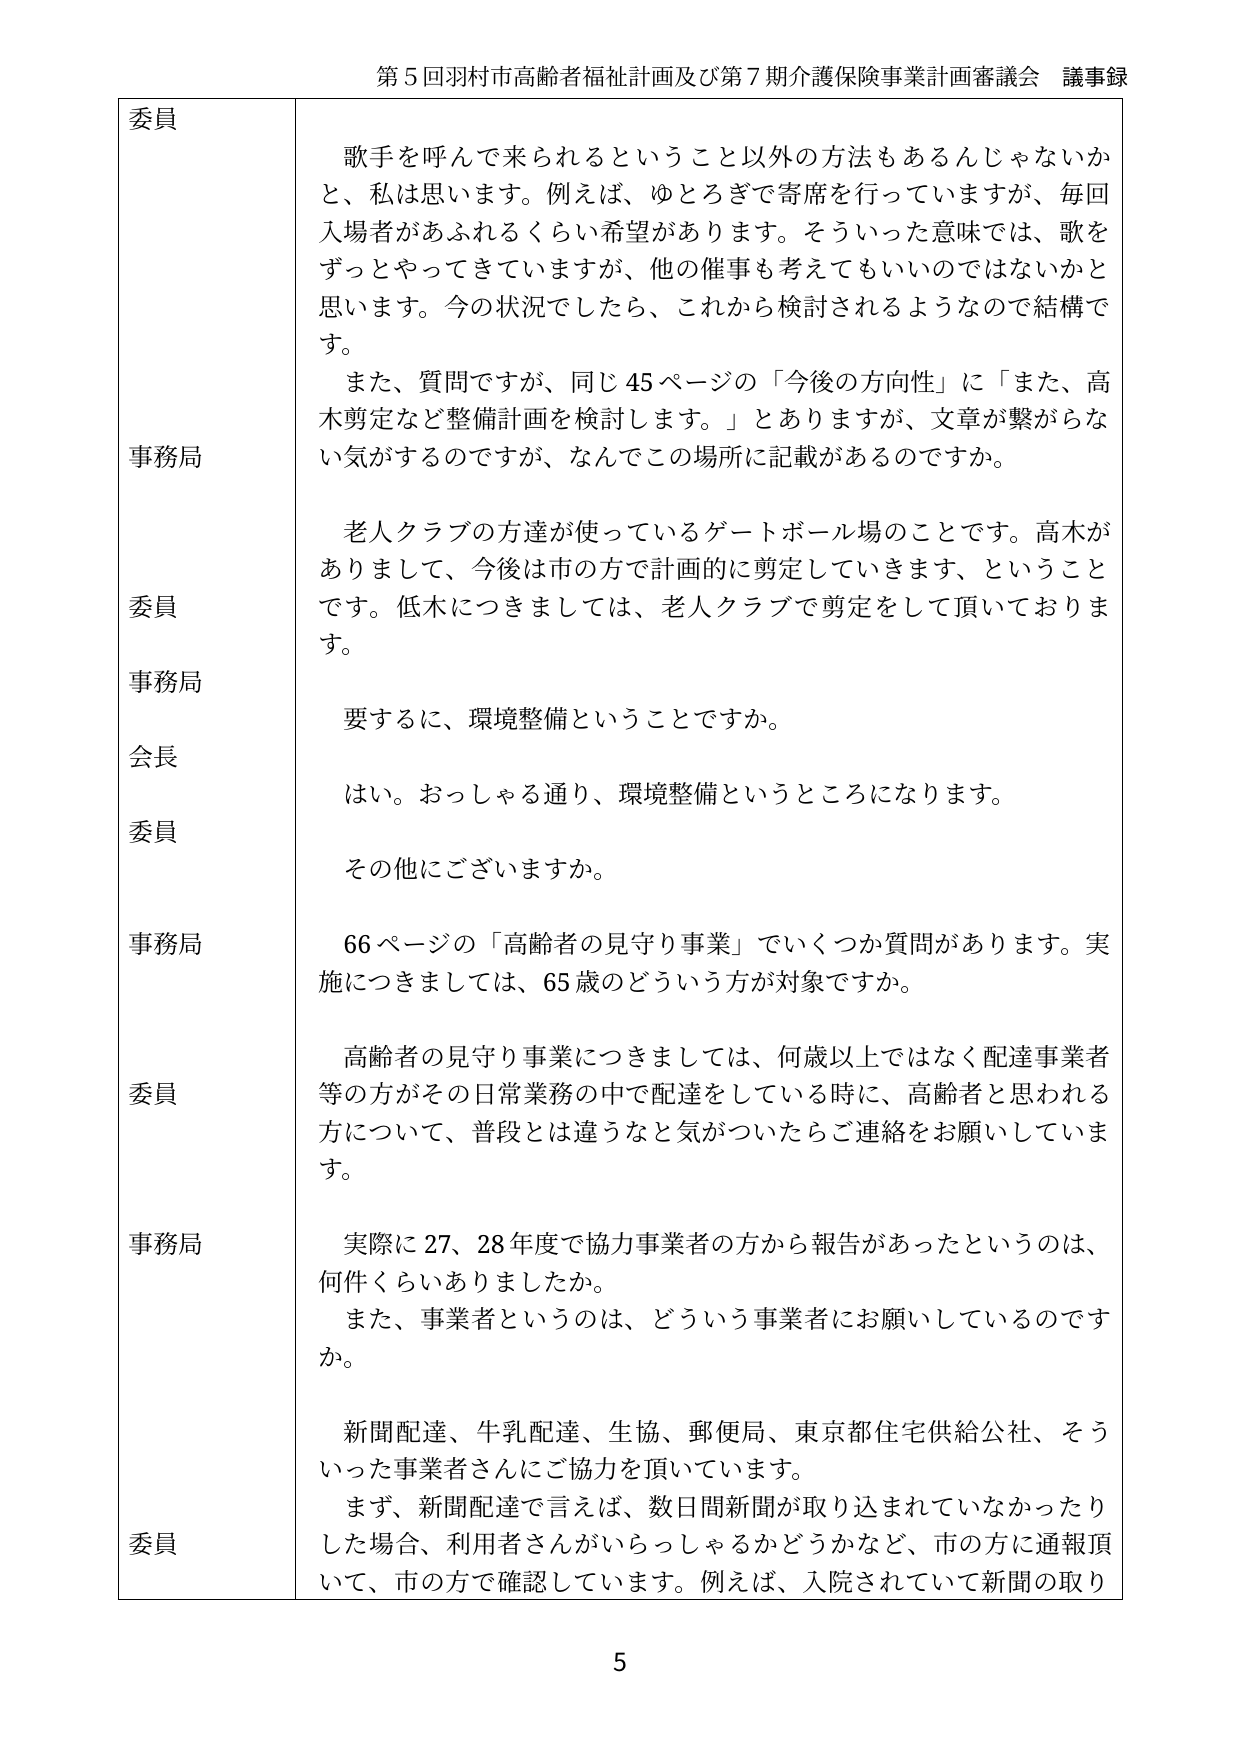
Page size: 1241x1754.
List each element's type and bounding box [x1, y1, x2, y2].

table_cell [296, 99, 1122, 1599]
table_cell [119, 99, 295, 1599]
